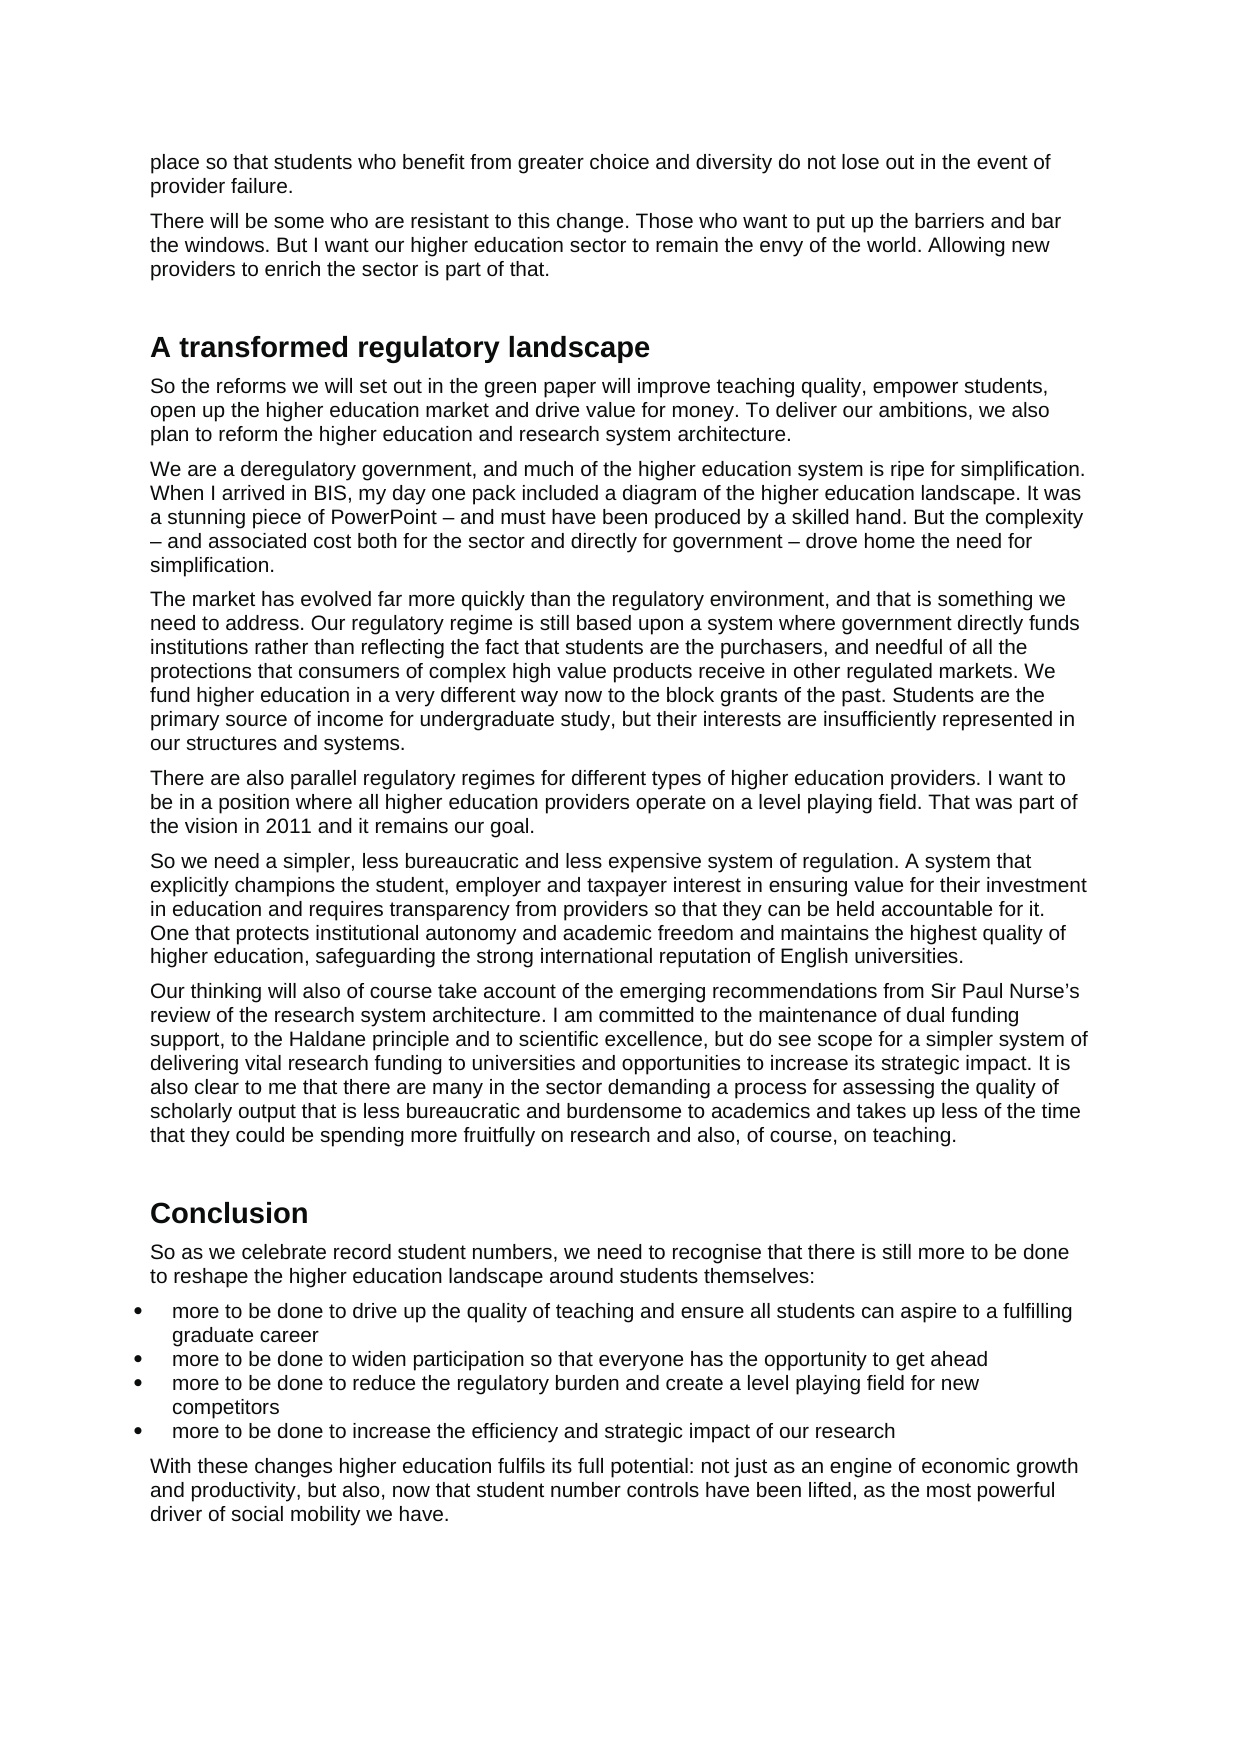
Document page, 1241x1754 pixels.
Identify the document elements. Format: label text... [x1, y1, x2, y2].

text A transformed regulatory landscape [150, 329, 1090, 363]
text So the reforms we will set out in the green paper will improve teaching quality, empower students, open up the higher education market and drive value for money. To deliver our ambitions, we also plan to reform the higher education and research system architecture. [150, 374, 1090, 446]
list more to be done to widen participation so that everyone has the opportunity to get ahead [134, 1347, 1090, 1371]
text So as we celebrate record student numbers, we need to recognise that there is still more to be done to reshape the higher education landscape around students themselves: [150, 1240, 1090, 1288]
text There will be some who are resistant to this change. Those who want to put up the barriers and bar the windows. But I want our higher education sector to remain the envy of the world. Allowing new providers to enrich the sector is part of that. [150, 209, 1090, 281]
list more to be done to drive up the quality of teaching and ensure all students can aspire to a fulfilling graduate career [134, 1299, 1090, 1347]
text The market has evolved far more quickly than the regulatory environment, and that is something we need to address. Our regulatory regime is still based upon a system where government directly funds institutions rather than reflecting the fact that students are the purchasers, and needful of all the protections that consumers of complex high value products receive in other regulated markets. We fund higher education in a very different way now to the block grants of the past. Students are the primary source of income for undergraduate study, but their interests are insufficiently represented in our structures and systems. [150, 587, 1090, 755]
list more to be done to increase the efficiency and strategic impact of our research [134, 1419, 1090, 1443]
text With these changes higher education fulfils its full potential: not just as an engine of economic growth and productivity, but also, now that student number controls have been lifted, as the most powerful driver of social mobility we have. [150, 1454, 1090, 1526]
list more to be done to reduce the regulatory burden and create a level playing field for new competitors [134, 1371, 1090, 1419]
text There are also parallel regulatory regimes for different types of higher education providers. I want to be in a position where all higher education providers operate on a level playing field. That was part of the vision in 2011 and it remains our goal. [150, 766, 1090, 838]
text So we need a simpler, less bureaucratic and less expensive system of regulation. A system that explicitly champions the student, employer and taxpayer interest in ensuring value for their investment in education and requires transparency from providers so that they can be held accountable for it. One that protects institutional autonomy and academic freedom and maintains the highest quality of higher education, safeguarding the strong international reputation of English universities. [150, 848, 1090, 968]
text Conclusion [150, 1196, 1090, 1229]
text Our thinking will also of course take account of the emerging recommendations from Sir Paul Nurse’s review of the research system architecture. I am committed to the maintenance of dual funding support, to the Haldane principle and to scientific excellence, but do see scope for a simpler system of delivering vital research funding to universities and opportunities to increase its strategic impact. It is also clear to me that there are many in the sector demanding a process for assessing the quality of scholarly output that is less bureaucratic and burdensome to academics and takes up less of the time that they could be spending more fruitfully on research and also, of course, on teaching. [150, 979, 1090, 1147]
text We are a deregulatory government, and much of the higher education system is ripe for simplification. When I arrived in BIS, my day one pack included a diagram of the higher education landscape. It was a stunning piece of PowerPoint – and must have been produced by a skilled hand. But the complexity – and associated cost both for the sector and directly for government – drove home the need for simplification. [150, 457, 1090, 576]
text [150, 150, 1090, 198]
